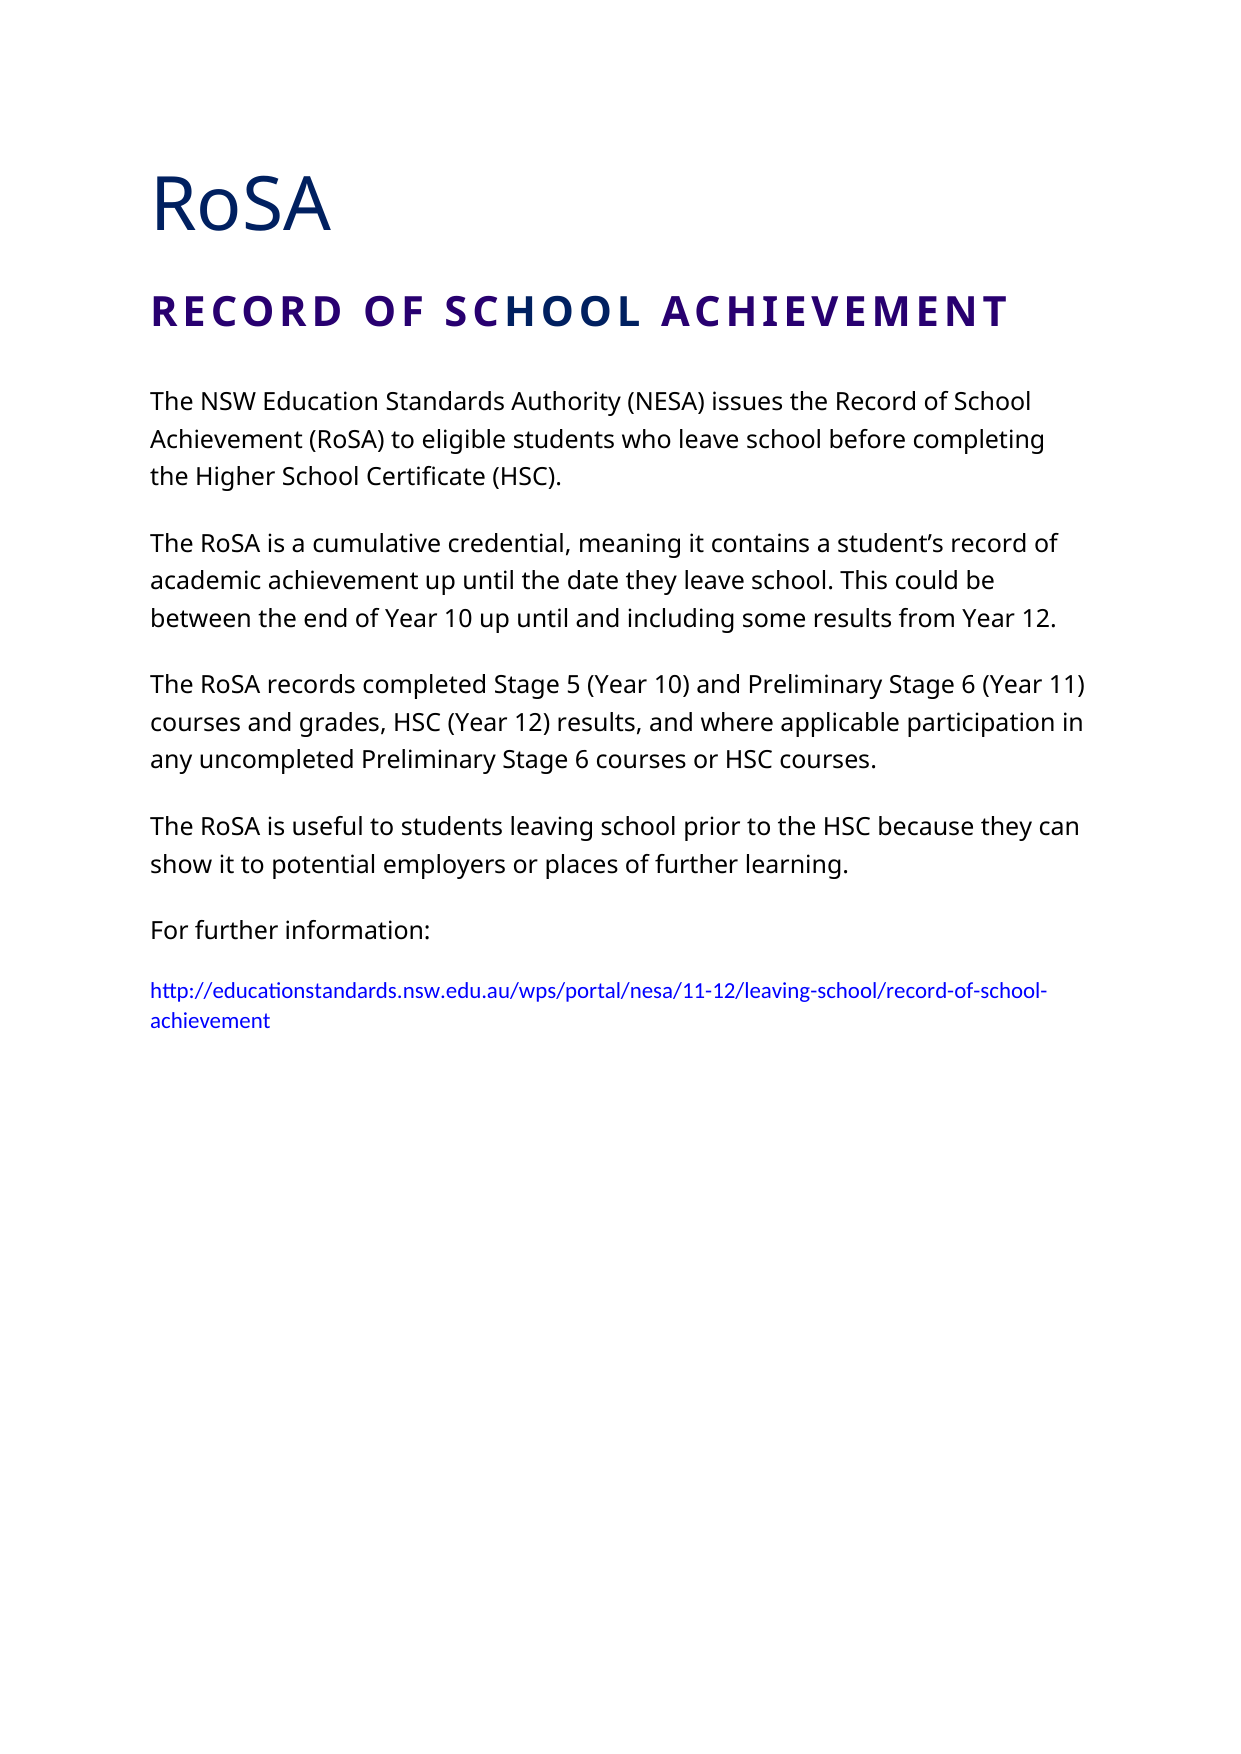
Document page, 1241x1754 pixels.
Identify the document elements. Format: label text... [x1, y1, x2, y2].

text http://educationstandards.nsw.edu.au/wps/portal/nesa/11-12/leaving-school/record-of-school-achievement [150, 976, 1090, 1034]
text The RoSA records completed Stage 5 (Year 10) and Preliminary Stage 6 (Year 11) courses and grades, HSC (Year 12) results, and where applicable participation in any uncompleted Preliminary Stage 6 courses or HSC courses. [150, 664, 1090, 776]
text Record of School Achievement [150, 281, 1090, 338]
text The RoSA is useful to students leaving school prior to the HSC because they can show it to potential employers or places of further learning. [150, 805, 1090, 880]
text The RoSA is a cumulative credential, meaning it contains a student’s record of academic achievement up until the date they leave school. This could be between the end of Year 10 up until and including some results from Year 12. [150, 522, 1090, 634]
text The NSW Education Standards Authority (NESA) issues the Record of School Achievement (RoSA) to eligible students who leave school before completing the Higher School Certificate (HSC). [150, 380, 1090, 493]
text RoSA [150, 150, 1090, 252]
text For further information: [150, 909, 1090, 947]
